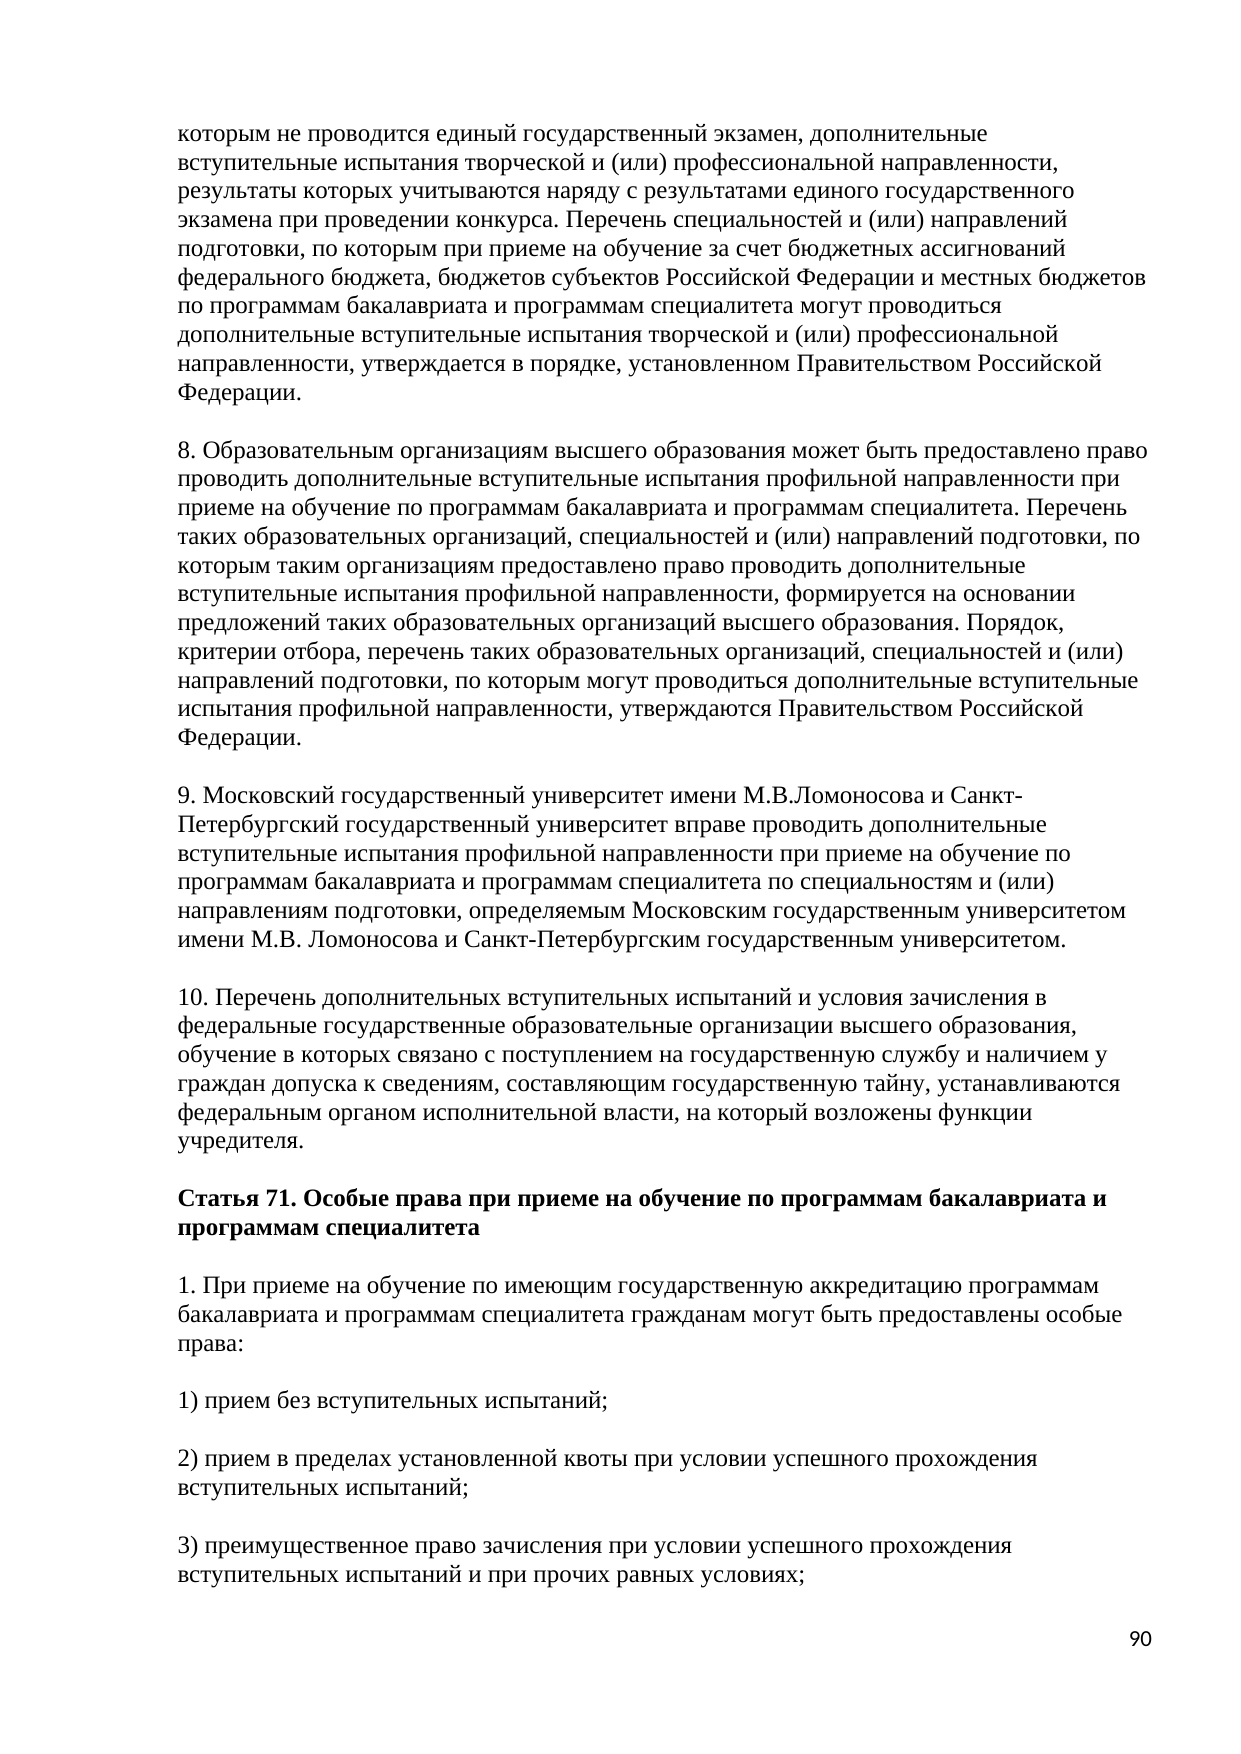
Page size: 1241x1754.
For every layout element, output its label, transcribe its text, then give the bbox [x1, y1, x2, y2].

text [177, 118, 1152, 406]
text 10. Перечень дополнительных вступительных испытаний и условия зачисления в федеральные государственные образовательные организации высшего образования, обучение в которых связано с поступлением на государственную службу и наличием у граждан допуска к сведениям, составляющим государственную тайну, устанавливаются федеральным органом исполнительной власти, на который возложены функции учредителя. [177, 982, 1152, 1154]
text 8. Образовательным организациям высшего образования может быть предоставлено право проводить дополнительные вступительные испытания профильной направленности при приеме на обучение по программам бакалавриата и программам специалитета. Перечень таких образовательных организаций, специальностей и (или) направлений подготовки, по которым таким организациям предоставлено право проводить дополнительные вступительные испытания профильной направленности, формируется на основании предложений таких образовательных организаций высшего образования. Порядок, критерии отбора, перечень таких образовательных организаций, специальностей и (или) направлений подготовки, по которым могут проводиться дополнительные вступительные испытания профильной направленности, утверждаются Правительством Российской Федерации. [177, 435, 1152, 751]
text 3) преимущественное право зачисления при условии успешного прохождения вступительных испытаний и при прочих равных условиях; [177, 1530, 1152, 1588]
text 2) прием в пределах установленной квоты при условии успешного прохождения вступительных испытаний; [177, 1443, 1152, 1501]
text Статья 71. Особые права при приеме на обучение по программам бакалавриата и программам специалитета [177, 1183, 1152, 1241]
text 9. Московский государственный университет имени М.В.Ломоносова и Санкт-Петербургский государственный университет вправе проводить дополнительные вступительные испытания профильной направленности при приеме на обучение по программам бакалавриата и программам специалитета по специальностям и (или) направлениям подготовки, определяемым Московским государственным университетом имени М.В. Ломоносова и Санкт-Петербургским государственным университетом. [177, 780, 1152, 953]
text 1) прием без вступительных испытаний; [177, 1386, 1152, 1414]
text 1. При приеме на обучение по имеющим государственную аккредитацию программам бакалавриата и программам специалитета гражданам могут быть предоставлены особые права: [177, 1270, 1152, 1356]
